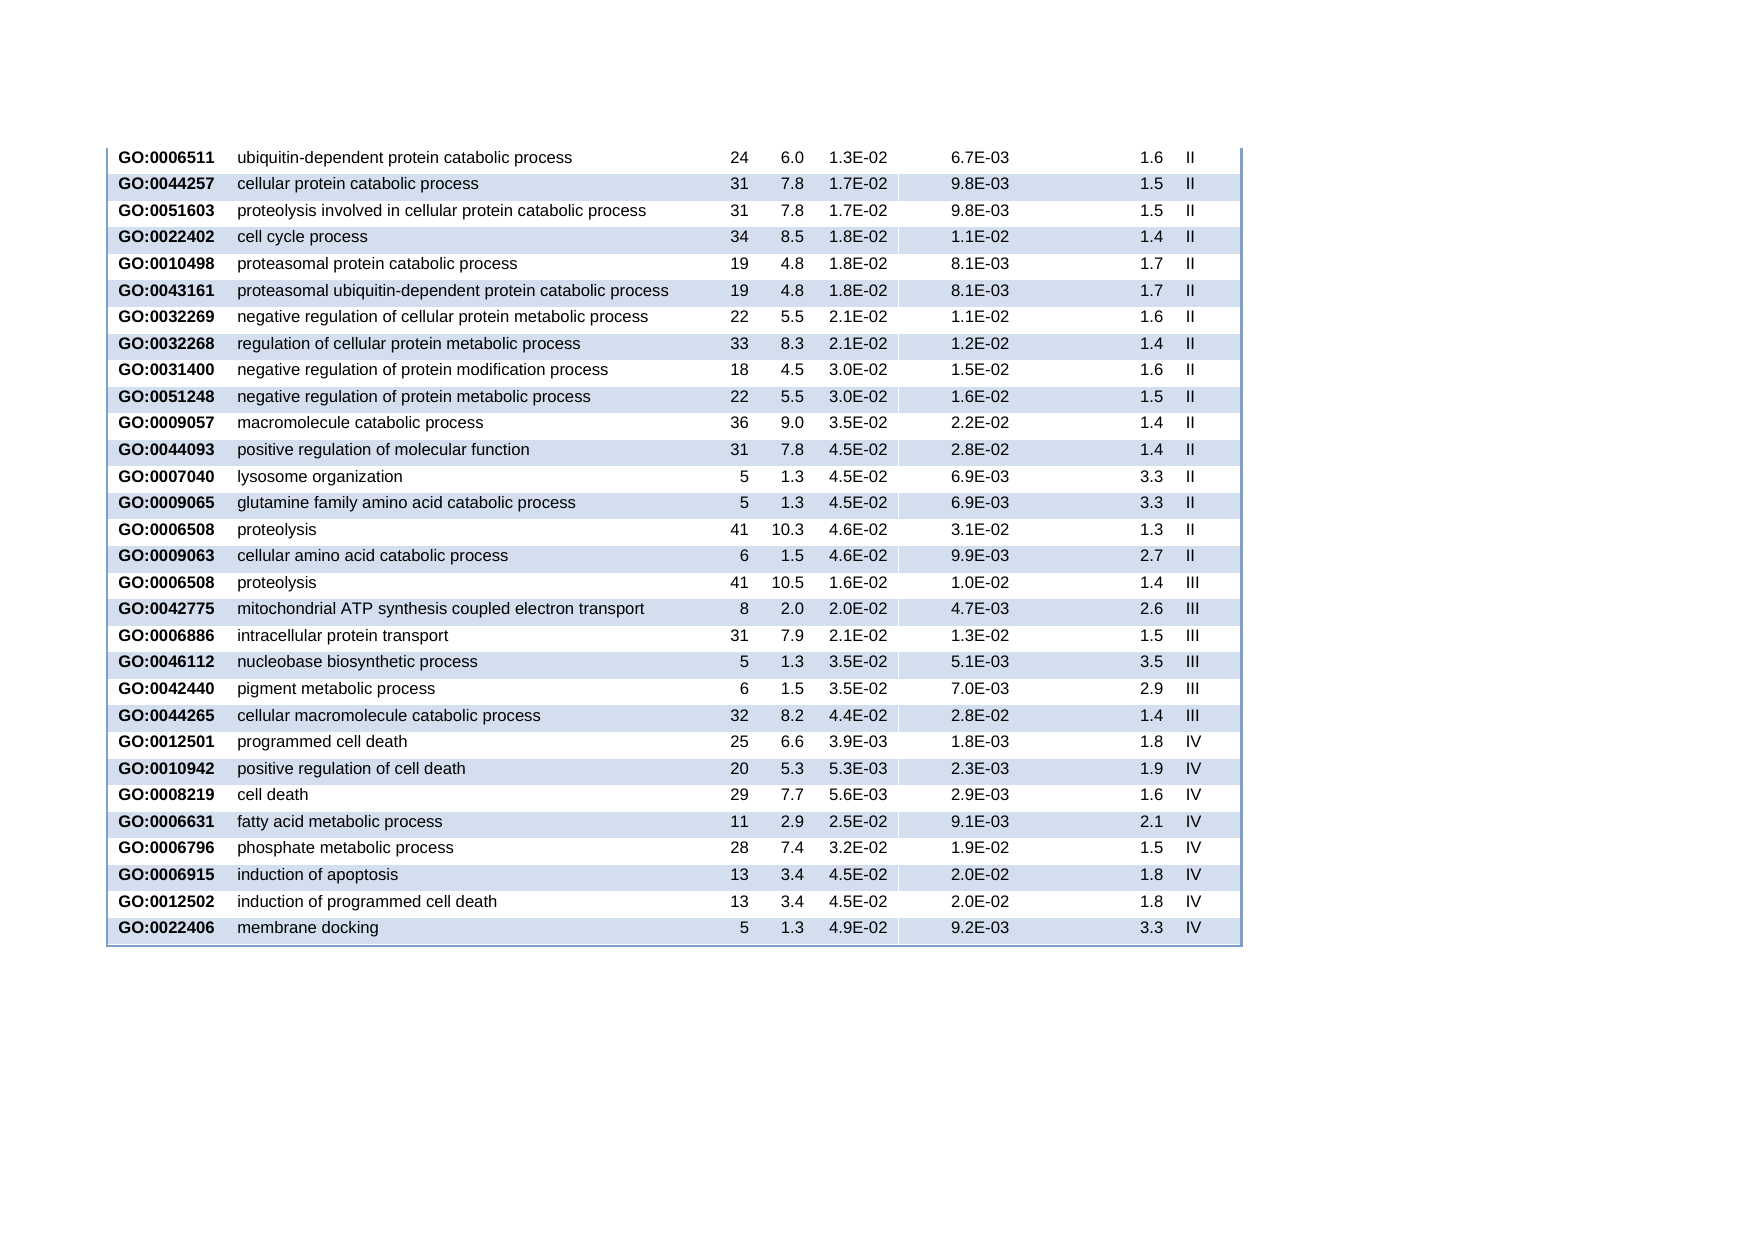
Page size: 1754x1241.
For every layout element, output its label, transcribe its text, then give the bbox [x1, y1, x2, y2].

table_cell cellular amino acid catabolic process [226, 546, 689, 573]
table_cell 3.5E-02 [815, 413, 898, 440]
table_cell 1.3 [760, 493, 815, 519]
table_cell 2.0 [760, 599, 815, 626]
table_cell 31 [689, 174, 760, 201]
table_cell 1.5 [1020, 201, 1174, 227]
table_cell 2.0E-02 [899, 891, 1020, 918]
table_cell 29 [689, 785, 760, 812]
table_cell 5.6E-03 [815, 785, 898, 812]
table_cell 2.1E-02 [815, 334, 898, 360]
table_cell IV [1174, 785, 1240, 812]
table_cell GO:0032269 [108, 307, 226, 333]
table_cell IV [1174, 865, 1240, 891]
table_cell II [1174, 307, 1240, 333]
table_cell GO:0006796 [108, 838, 226, 865]
table_cell 10.5 [760, 573, 815, 599]
table_cell 4.4E-02 [815, 705, 898, 732]
table_cell induction of apoptosis [226, 865, 689, 891]
table_cell mitochondrial ATP synthesis coupled electron transport [226, 599, 689, 626]
table_cell 6.6 [760, 732, 815, 758]
table_cell IV [1174, 838, 1240, 865]
table_cell II [1174, 254, 1240, 280]
table_cell 13 [689, 865, 760, 891]
table_cell 1.5 [760, 546, 815, 573]
table_cell 5 [689, 918, 760, 944]
table_cell GO:0043161 [108, 280, 226, 307]
table_cell GO:0009065 [108, 493, 226, 519]
table_cell 2.6 [1020, 599, 1174, 626]
table_cell 1.6 [1020, 148, 1174, 174]
table_cell II [1174, 360, 1240, 387]
table_cell 1.2E-02 [899, 334, 1020, 360]
table_cell 4.5E-02 [815, 440, 898, 466]
table_cell 2.8E-02 [899, 705, 1020, 732]
table_cell 6.7E-03 [899, 148, 1020, 174]
table_cell intracellular protein transport [226, 626, 689, 652]
table_cell 1.8 [1020, 865, 1174, 891]
table_cell 1.6E-02 [815, 573, 898, 599]
table_cell 5 [689, 652, 760, 679]
table_cell II [1174, 520, 1240, 546]
table_cell II [1174, 387, 1240, 413]
table_cell GO:0031400 [108, 360, 226, 387]
table_cell cellular macromolecule catabolic process [226, 705, 689, 732]
table_cell GO:0006508 [108, 573, 226, 599]
table_cell IV [1174, 891, 1240, 918]
table_cell 2.5E-02 [815, 812, 898, 838]
table_cell 2.0E-02 [815, 599, 898, 626]
table_cell II [1174, 280, 1240, 307]
table_cell 3.0E-02 [815, 387, 898, 413]
table_cell proteolysis [226, 573, 689, 599]
table_cell GO:0010942 [108, 759, 226, 785]
table_cell fatty acid metabolic process [226, 812, 689, 838]
table_cell 1.6E-02 [899, 387, 1020, 413]
table_cell 10.3 [760, 520, 815, 546]
table_cell 2.0E-02 [899, 865, 1020, 891]
table_cell GO:0022402 [108, 227, 226, 254]
table_cell GO:0044257 [108, 174, 226, 201]
table_cell proteolysis [226, 520, 689, 546]
table_cell 8 [689, 599, 760, 626]
table_cell 8.2 [760, 705, 815, 732]
table_cell II [1174, 493, 1240, 519]
table_cell membrane docking [226, 918, 689, 944]
table_cell 31 [689, 626, 760, 652]
table_cell 1.3E-02 [815, 148, 898, 174]
table_cell 1.0E-02 [899, 573, 1020, 599]
table_cell 1.6 [1020, 785, 1174, 812]
table_cell 33 [689, 334, 760, 360]
table_cell II [1174, 227, 1240, 254]
table_cell II [1174, 440, 1240, 466]
table_cell 3.3 [1020, 918, 1174, 944]
table_cell 1.4 [1020, 227, 1174, 254]
table_cell GO:0006508 [108, 520, 226, 546]
table_cell GO:0032268 [108, 334, 226, 360]
table_cell GO:0009063 [108, 546, 226, 573]
table_cell 3.4 [760, 865, 815, 891]
table_cell 8.5 [760, 227, 815, 254]
table_cell 3.9E-03 [815, 732, 898, 758]
table_cell 1.4 [1020, 413, 1174, 440]
table_cell 6.9E-03 [899, 466, 1020, 493]
table_cell II [1174, 201, 1240, 227]
table_cell 3.4 [760, 891, 815, 918]
table_cell 5.3E-03 [815, 759, 898, 785]
table_cell negative regulation of protein modification process [226, 360, 689, 387]
table_cell 2.9 [1020, 679, 1174, 705]
table_cell III [1174, 573, 1240, 599]
table_cell GO:0051603 [108, 201, 226, 227]
table_cell GO:0006511 [108, 148, 226, 174]
table_cell III [1174, 679, 1240, 705]
table_cell 7.8 [760, 174, 815, 201]
table_cell 8.1E-03 [899, 254, 1020, 280]
table_cell proteasomal protein catabolic process [226, 254, 689, 280]
table_cell 6.9E-03 [899, 493, 1020, 519]
table_cell 5 [689, 466, 760, 493]
table_cell 1.8 [1020, 732, 1174, 758]
table_cell 1.7E-02 [815, 201, 898, 227]
table_cell proteolysis involved in cellular protein catabolic process [226, 201, 689, 227]
table_cell 1.7 [1020, 280, 1174, 307]
table_cell 7.8 [760, 201, 815, 227]
table_cell 3.1E-02 [899, 520, 1020, 546]
table_cell 2.3E-03 [899, 759, 1020, 785]
table_cell 1.9 [1020, 759, 1174, 785]
table_cell GO:0042775 [108, 599, 226, 626]
table_cell 3.0E-02 [815, 360, 898, 387]
table_cell II [1174, 174, 1240, 201]
table_cell 6 [689, 679, 760, 705]
table_cell III [1174, 705, 1240, 732]
table_cell 2.1 [1020, 812, 1174, 838]
table_cell 2.1E-02 [815, 307, 898, 333]
table_cell 2.2E-02 [899, 413, 1020, 440]
table_cell 18 [689, 360, 760, 387]
table_cell 31 [689, 440, 760, 466]
table_cell macromolecule catabolic process [226, 413, 689, 440]
table_cell IV [1174, 918, 1240, 944]
table_cell GO:0012502 [108, 891, 226, 918]
table_cell glutamine family amino acid catabolic process [226, 493, 689, 519]
table_cell 4.8 [760, 280, 815, 307]
table_cell 4.8 [760, 254, 815, 280]
table_cell 1.3 [760, 918, 815, 944]
table_cell 3.3 [1020, 466, 1174, 493]
table_cell positive regulation of molecular function [226, 440, 689, 466]
table_cell 5.5 [760, 307, 815, 333]
table_cell 4.5E-02 [815, 493, 898, 519]
table_cell cellular protein catabolic process [226, 174, 689, 201]
table_cell 5.3 [760, 759, 815, 785]
table_cell II [1174, 148, 1240, 174]
table_cell 3.5E-02 [815, 652, 898, 679]
table_cell II [1174, 546, 1240, 573]
table_cell GO:0009057 [108, 413, 226, 440]
table_cell 7.4 [760, 838, 815, 865]
table_cell 1.5 [1020, 838, 1174, 865]
table_cell 5.5 [760, 387, 815, 413]
table_cell induction of programmed cell death [226, 891, 689, 918]
table_cell 1.5 [760, 679, 815, 705]
table_cell programmed cell death [226, 732, 689, 758]
table_cell 4.9E-02 [815, 918, 898, 944]
table_cell 36 [689, 413, 760, 440]
table_cell 9.9E-03 [899, 546, 1020, 573]
table_cell 11 [689, 812, 760, 838]
table_cell regulation of cellular protein metabolic process [226, 334, 689, 360]
table_cell 1.7E-02 [815, 174, 898, 201]
table_cell 1.6 [1020, 307, 1174, 333]
table_cell 1.7 [1020, 254, 1174, 280]
table_cell 25 [689, 732, 760, 758]
table_cell III [1174, 626, 1240, 652]
table_cell 22 [689, 387, 760, 413]
table_cell 19 [689, 254, 760, 280]
table_cell 20 [689, 759, 760, 785]
table_cell cell death [226, 785, 689, 812]
table_cell 4.6E-02 [815, 520, 898, 546]
table_cell IV [1174, 812, 1240, 838]
table_cell 9.1E-03 [899, 812, 1020, 838]
table_cell negative regulation of cellular protein metabolic process [226, 307, 689, 333]
table_cell 1.8E-02 [815, 227, 898, 254]
table_cell nucleobase biosynthetic process [226, 652, 689, 679]
table_cell III [1174, 599, 1240, 626]
table_cell 9.8E-03 [899, 201, 1020, 227]
table_cell GO:0006886 [108, 626, 226, 652]
table_cell 31 [689, 201, 760, 227]
table_cell GO:0044093 [108, 440, 226, 466]
table_cell 2.1E-02 [815, 626, 898, 652]
table_cell GO:0012501 [108, 732, 226, 758]
table_cell GO:0010498 [108, 254, 226, 280]
table_cell GO:0007040 [108, 466, 226, 493]
table_cell GO:0008219 [108, 785, 226, 812]
table_cell 1.8E-03 [899, 732, 1020, 758]
table_cell GO:0051248 [108, 387, 226, 413]
table_cell 3.5 [1020, 652, 1174, 679]
table_cell positive regulation of cell death [226, 759, 689, 785]
table_cell 1.5 [1020, 174, 1174, 201]
table_cell lysosome organization [226, 466, 689, 493]
table_cell 2.8E-02 [899, 440, 1020, 466]
table_cell 1.8E-02 [815, 254, 898, 280]
table_cell 1.8 [1020, 891, 1174, 918]
table_cell 9.8E-03 [899, 174, 1020, 201]
table_cell II [1174, 334, 1240, 360]
table_cell 1.5 [1020, 626, 1174, 652]
table_cell 1.3 [1020, 520, 1174, 546]
table_cell 1.4 [1020, 705, 1174, 732]
table_cell 1.3 [760, 466, 815, 493]
table_cell 5 [689, 493, 760, 519]
table_cell 5.1E-03 [899, 652, 1020, 679]
table_cell phosphate metabolic process [226, 838, 689, 865]
table_cell GO:0042440 [108, 679, 226, 705]
table_cell 22 [689, 307, 760, 333]
table_cell 34 [689, 227, 760, 254]
table_cell 13 [689, 891, 760, 918]
table_cell pigment metabolic process [226, 679, 689, 705]
table_cell 2.9 [760, 812, 815, 838]
table_cell 3.2E-02 [815, 838, 898, 865]
table_cell GO:0006631 [108, 812, 226, 838]
table_cell II [1174, 466, 1240, 493]
table_cell 1.4 [1020, 440, 1174, 466]
table_cell 7.0E-03 [899, 679, 1020, 705]
table_cell 19 [689, 280, 760, 307]
table_cell 1.6 [1020, 360, 1174, 387]
table_cell 8.1E-03 [899, 280, 1020, 307]
table_cell GO:0044265 [108, 705, 226, 732]
table_cell II [1174, 413, 1240, 440]
table_cell 3.5E-02 [815, 679, 898, 705]
table_cell 4.7E-03 [899, 599, 1020, 626]
table_cell 1.4 [1020, 334, 1174, 360]
table_cell 9.0 [760, 413, 815, 440]
table_cell 1.1E-02 [899, 227, 1020, 254]
table_cell 4.5 [760, 360, 815, 387]
table_cell 1.5E-02 [899, 360, 1020, 387]
table_cell III [1174, 652, 1240, 679]
table_cell 4.5E-02 [815, 865, 898, 891]
table_cell ubiquitin-dependent protein catabolic process [226, 148, 689, 174]
table_cell GO:0006915 [108, 865, 226, 891]
table_cell 1.1E-02 [899, 307, 1020, 333]
table_cell 9.2E-03 [899, 918, 1020, 944]
table_cell 41 [689, 520, 760, 546]
table_cell 1.5 [1020, 387, 1174, 413]
table_cell 1.8E-02 [815, 280, 898, 307]
table_cell 1.3E-02 [899, 626, 1020, 652]
table_cell 1.4 [1020, 573, 1174, 599]
table_cell 2.9E-03 [899, 785, 1020, 812]
table_cell 1.3 [760, 652, 815, 679]
table_cell IV [1174, 732, 1240, 758]
table_cell 32 [689, 705, 760, 732]
table_cell 6 [689, 546, 760, 573]
table_cell cell cycle process [226, 227, 689, 254]
table_cell 6.0 [760, 148, 815, 174]
table_cell 41 [689, 573, 760, 599]
table_cell 7.8 [760, 440, 815, 466]
table_cell 2.7 [1020, 546, 1174, 573]
table_cell 4.5E-02 [815, 466, 898, 493]
table_cell GO:0022406 [108, 918, 226, 944]
table_cell GO:0046112 [108, 652, 226, 679]
table_cell 4.6E-02 [815, 546, 898, 573]
table_cell 1.9E-02 [899, 838, 1020, 865]
table_cell proteasomal ubiquitin-dependent protein catabolic process [226, 280, 689, 307]
table_cell IV [1174, 759, 1240, 785]
table_cell 4.5E-02 [815, 891, 898, 918]
table_cell 7.7 [760, 785, 815, 812]
table_cell 3.3 [1020, 493, 1174, 519]
table_cell 7.9 [760, 626, 815, 652]
table_cell 28 [689, 838, 760, 865]
table_cell 24 [689, 148, 760, 174]
table_cell 8.3 [760, 334, 815, 360]
table_cell negative regulation of protein metabolic process [226, 387, 689, 413]
